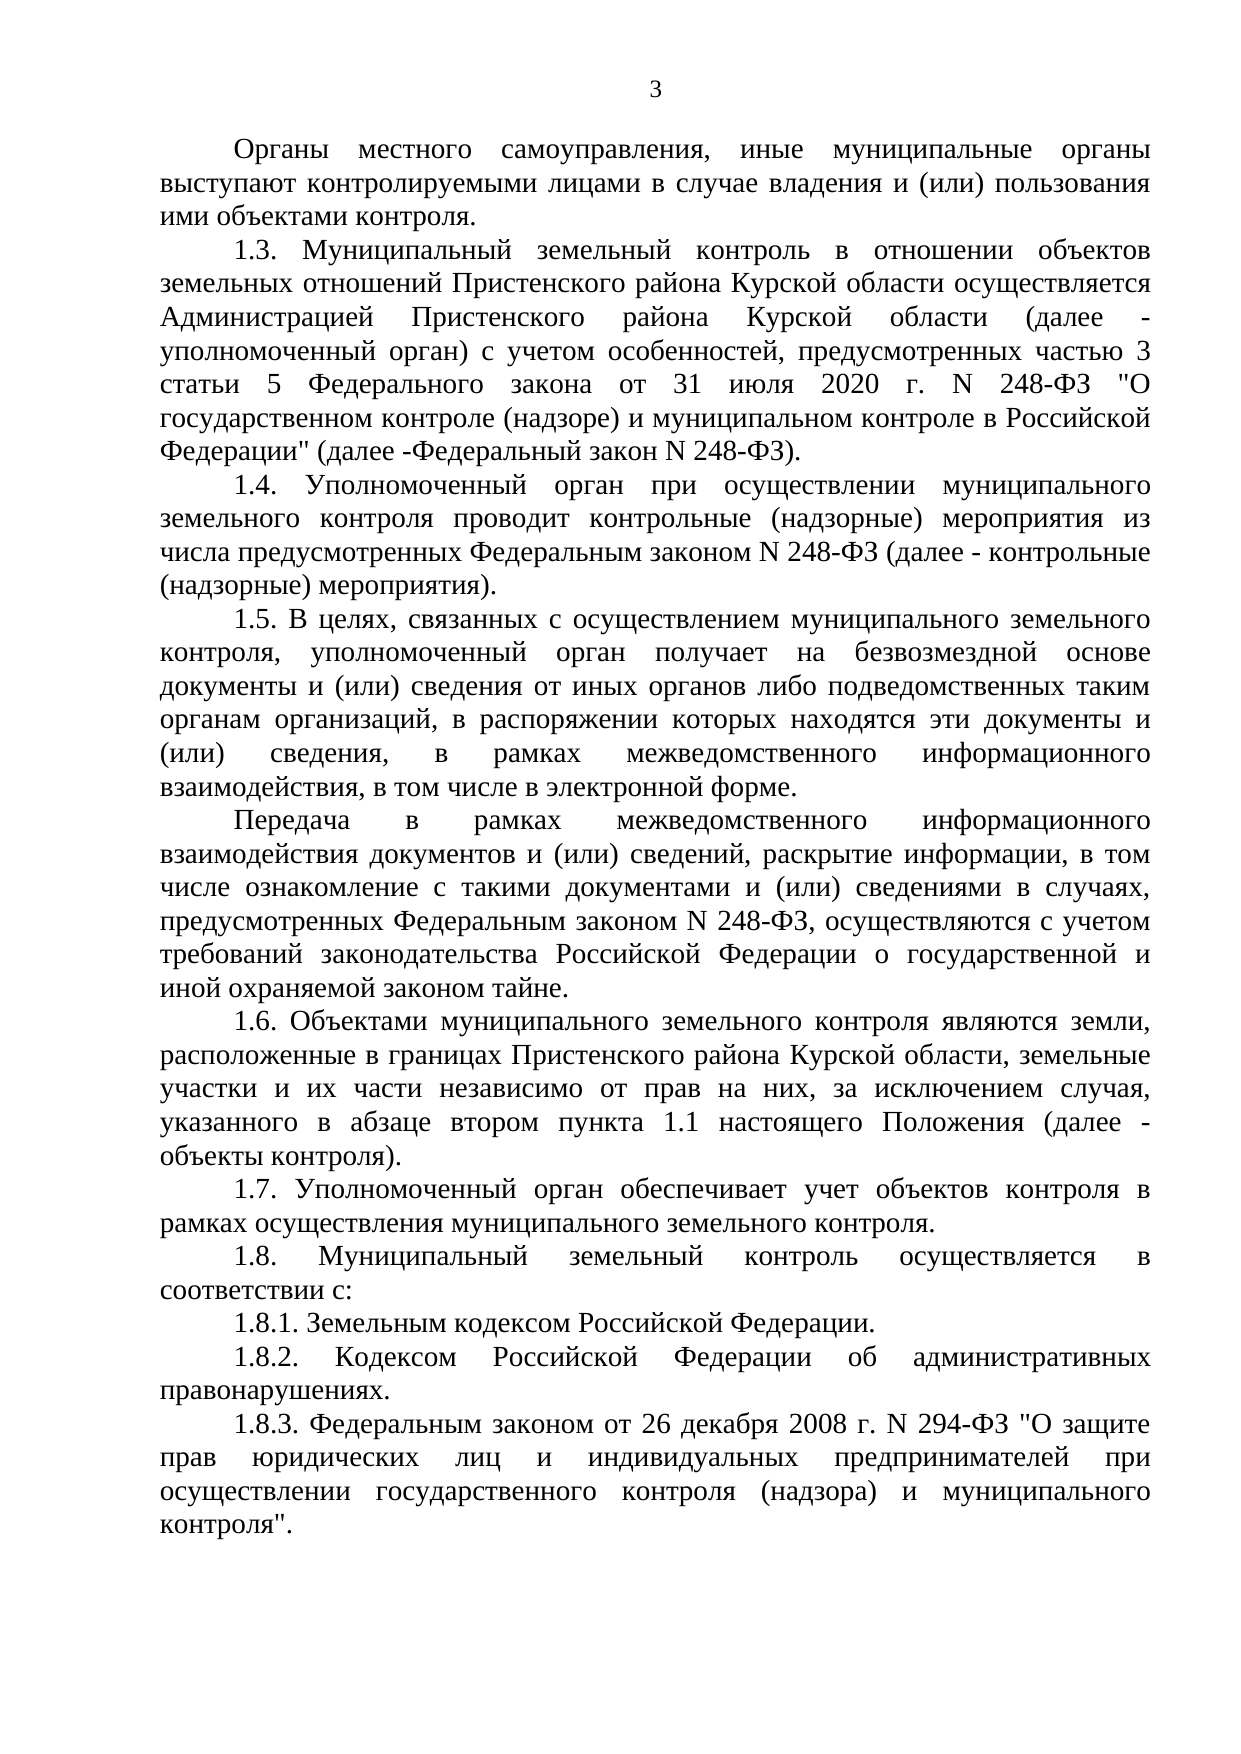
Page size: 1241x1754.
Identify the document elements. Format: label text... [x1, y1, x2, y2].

text Передача в рамках межведомственного информационного взаимодействия документов и (или) сведений, раскрытие информации, в том числе ознакомление с такими документами и (или) сведениями в случаях, предусмотренных Федеральным законом N 248-ФЗ, осуществляются с учетом требований законодательства Российской Федерации о государственной и иной охраняемой законом тайне. [159, 802, 1152, 1003]
text Органы местного самоуправления, иные муниципальные органы выступают контролируемыми лицами в случае владения и (или) пользования ими объектами контроля. [159, 131, 1152, 232]
text 1.6. Объектами муниципального земельного контроля являются земли, расположенные в границах Пристенского района Курской области, земельные участки и их части независимо от прав на них, за исключением случая, указанного в абзаце втором пункта 1.1 настоящего Положения (далее - объекты контроля). [159, 1003, 1152, 1171]
text 1.4. Уполномоченный орган при осуществлении муниципального земельного контроля проводит контрольные (надзорные) мероприятия из числа предусмотренных Федеральным законом N 248-ФЗ (далее - контрольные (надзорные) мероприятия). [159, 467, 1152, 601]
text 1.7. Уполномоченный орган обеспечивает учет объектов контроля в рамках осуществления муниципального земельного контроля. [159, 1171, 1152, 1238]
text 1.5. В целях, связанных с осуществлением муниципального земельного контроля, уполномоченный орган получает на безвозмездной основе документы и (или) сведения от иных органов либо подведомственных таким органам организаций, в распоряжении которых находятся эти документы и (или) сведения, в рамках межведомственного информационного взаимодействия, в том числе в электронной форме. [159, 601, 1152, 802]
text 1.8.3. Федеральным законом от 26 декабря 2008 г. N 294-ФЗ "О защите прав юридических лиц и индивидуальных предпринимателей при осуществлении государственного контроля (надзора) и муниципального контроля". [159, 1406, 1152, 1540]
text 1.3. Муниципальный земельный контроль в отношении объектов земельных отношений Пристенского района Курской области осуществляется Администрацией Пристенского района Курской области (далее - уполномоченный орган) с учетом особенностей, предусмотренных частью 3 статьи 5 Федерального закона от 31 июля 2020 г. N 248-ФЗ "О государственном контроле (надзоре) и муниципальном контроле в Российской Федерации" (далее -Федеральный закон N 248-ФЗ). [159, 232, 1152, 467]
text 1.8.2. Кодексом Российской Федерации об административных правонарушениях. [159, 1339, 1152, 1406]
text 1.8. Муниципальный земельный контроль осуществляется в соответствии с: [159, 1238, 1152, 1305]
text 1.8.1. Земельным кодексом Российской Федерации. [159, 1305, 1152, 1339]
